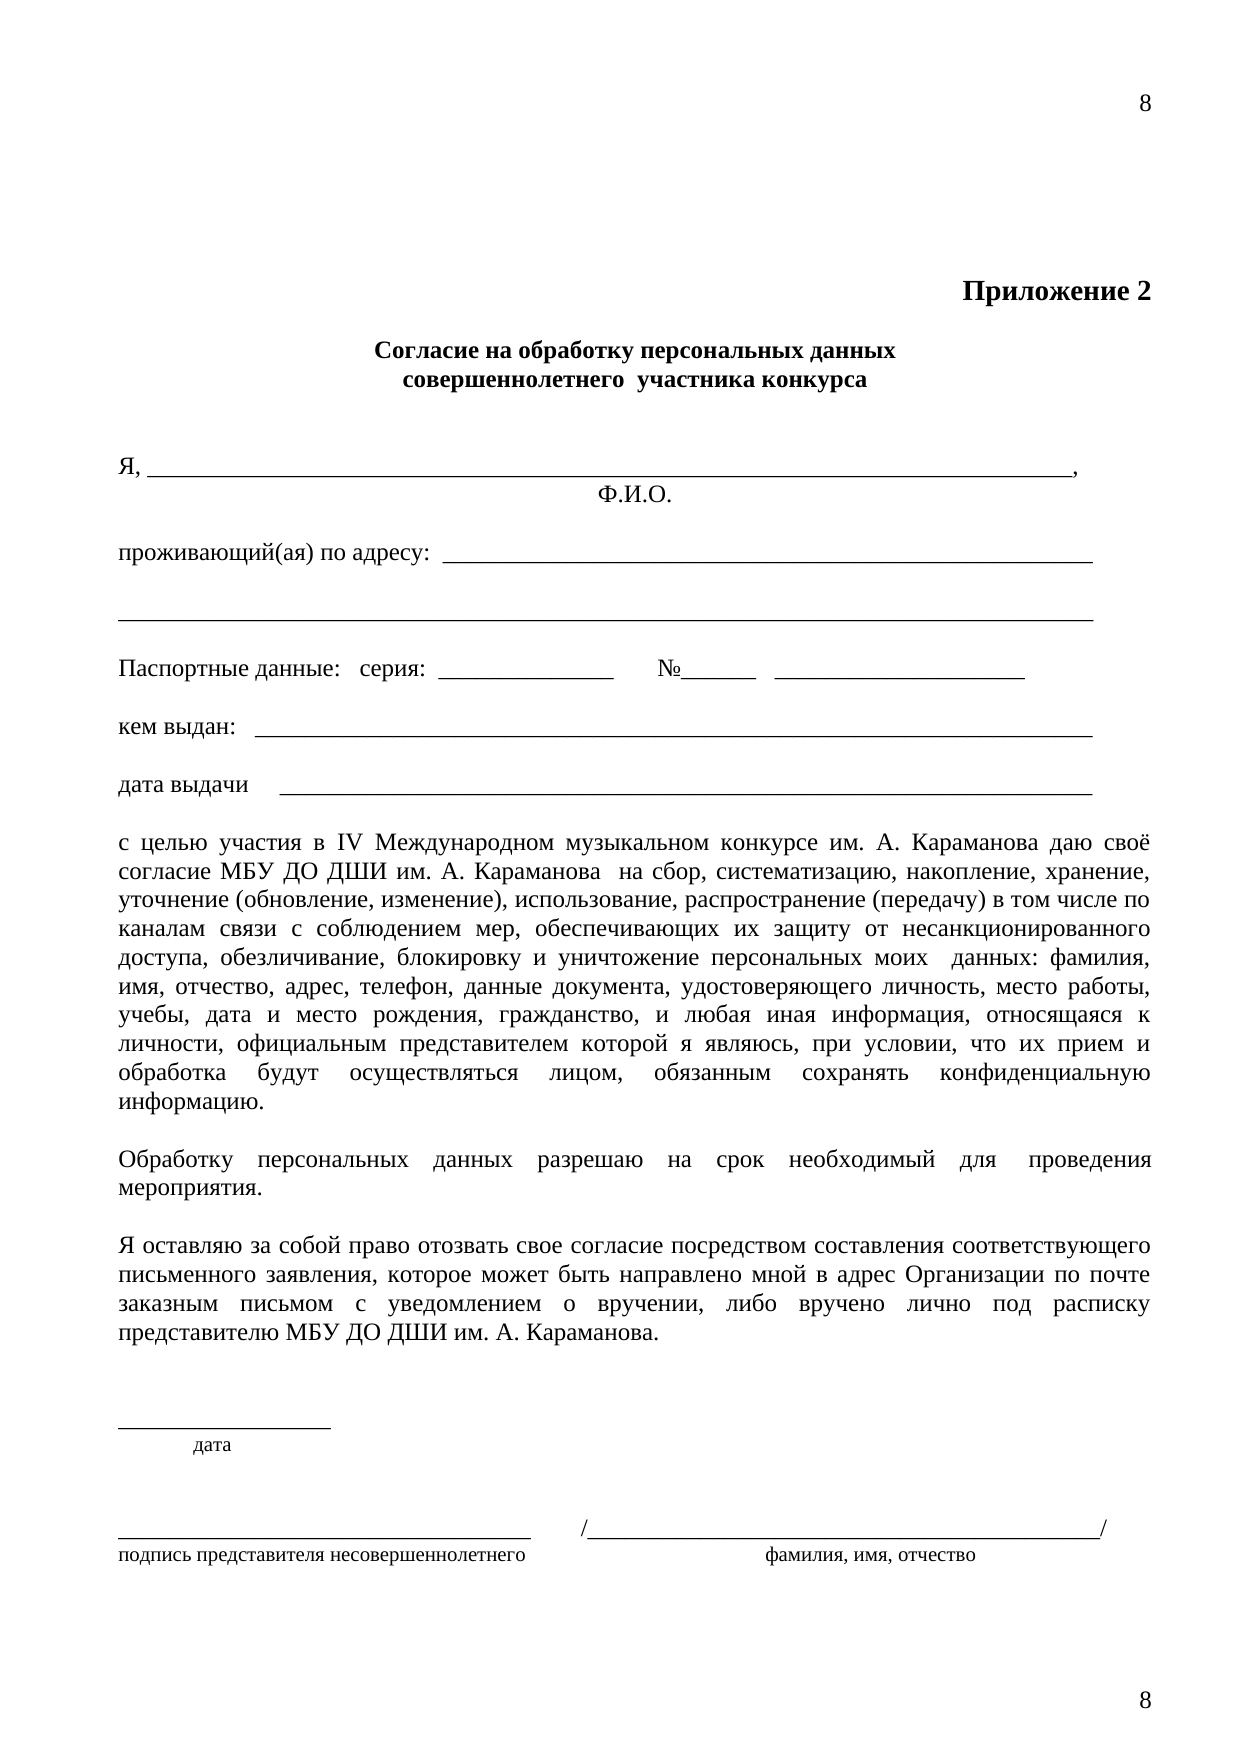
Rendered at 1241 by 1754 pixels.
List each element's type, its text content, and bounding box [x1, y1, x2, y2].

text совершеннолетнего участника конкурса [118, 364, 1152, 393]
text дата выдачи _________________________________________________________________ [118, 769, 1152, 798]
text кем выдан: ___________________________________________________________________ [118, 711, 1152, 740]
text Обработку персональных данных разрешаю на срок необходимый для проведения мероприятия. [118, 1144, 1152, 1201]
text Я оставляю за собой право отозвать свое согласие посредством составления соответствующего письменного заявления, которое может быть направлено мной в адрес Организации по почте заказным письмом с уведомлением о вручении, либо вручено лично под расписку представителю МБУ ДО ДШИ им. А. Караманова. [118, 1230, 1152, 1345]
text Приложение 2 [118, 273, 1152, 307]
text с целью участия в IV Международном музыкальном конкурсе им. А. Караманова даю своё согласие МБУ ДО ДШИ им. А. Караманова на сбор, систематизацию, накопление, хранение, уточнение (обновление, изменение), использование, распространение (передачу) в том числе по каналам связи с соблюдением мер, обеспечивающих их защиту от несанкционированного доступа, обезличивание, блокировку и уничтожение персональных моих данных: фамилия, имя, отчество, адрес, телефон, данные документа, удостоверяющего личность, место работы, учебы, дата и место рождения, гражданство, и любая иная информация, относящаяся к личности, официальным представителем которой я являюсь, при условии, что их прием и обработка будут осуществляться лицом, обязанным сохранять конфиденциальную информацию. [118, 827, 1152, 1114]
text Паспортные данные: серия: ______________ №______ ____________________ [118, 653, 1152, 682]
text ______________________________________________________________________________ [118, 595, 1152, 624]
text Согласие на обработку персональных данных [118, 335, 1152, 364]
text _________________________________ /_________________________________________/ [118, 1513, 1152, 1542]
text Я, __________________________________________________________________________, Ф.И.О. [118, 451, 1152, 508]
text дата [118, 1432, 1152, 1456]
text _________________ [118, 1403, 1152, 1432]
text подпись представителя несовершеннолетнего фамилия, имя, отчество [118, 1542, 1152, 1566]
text проживающий(ая) по адресу: ____________________________________________________ [118, 537, 1152, 566]
